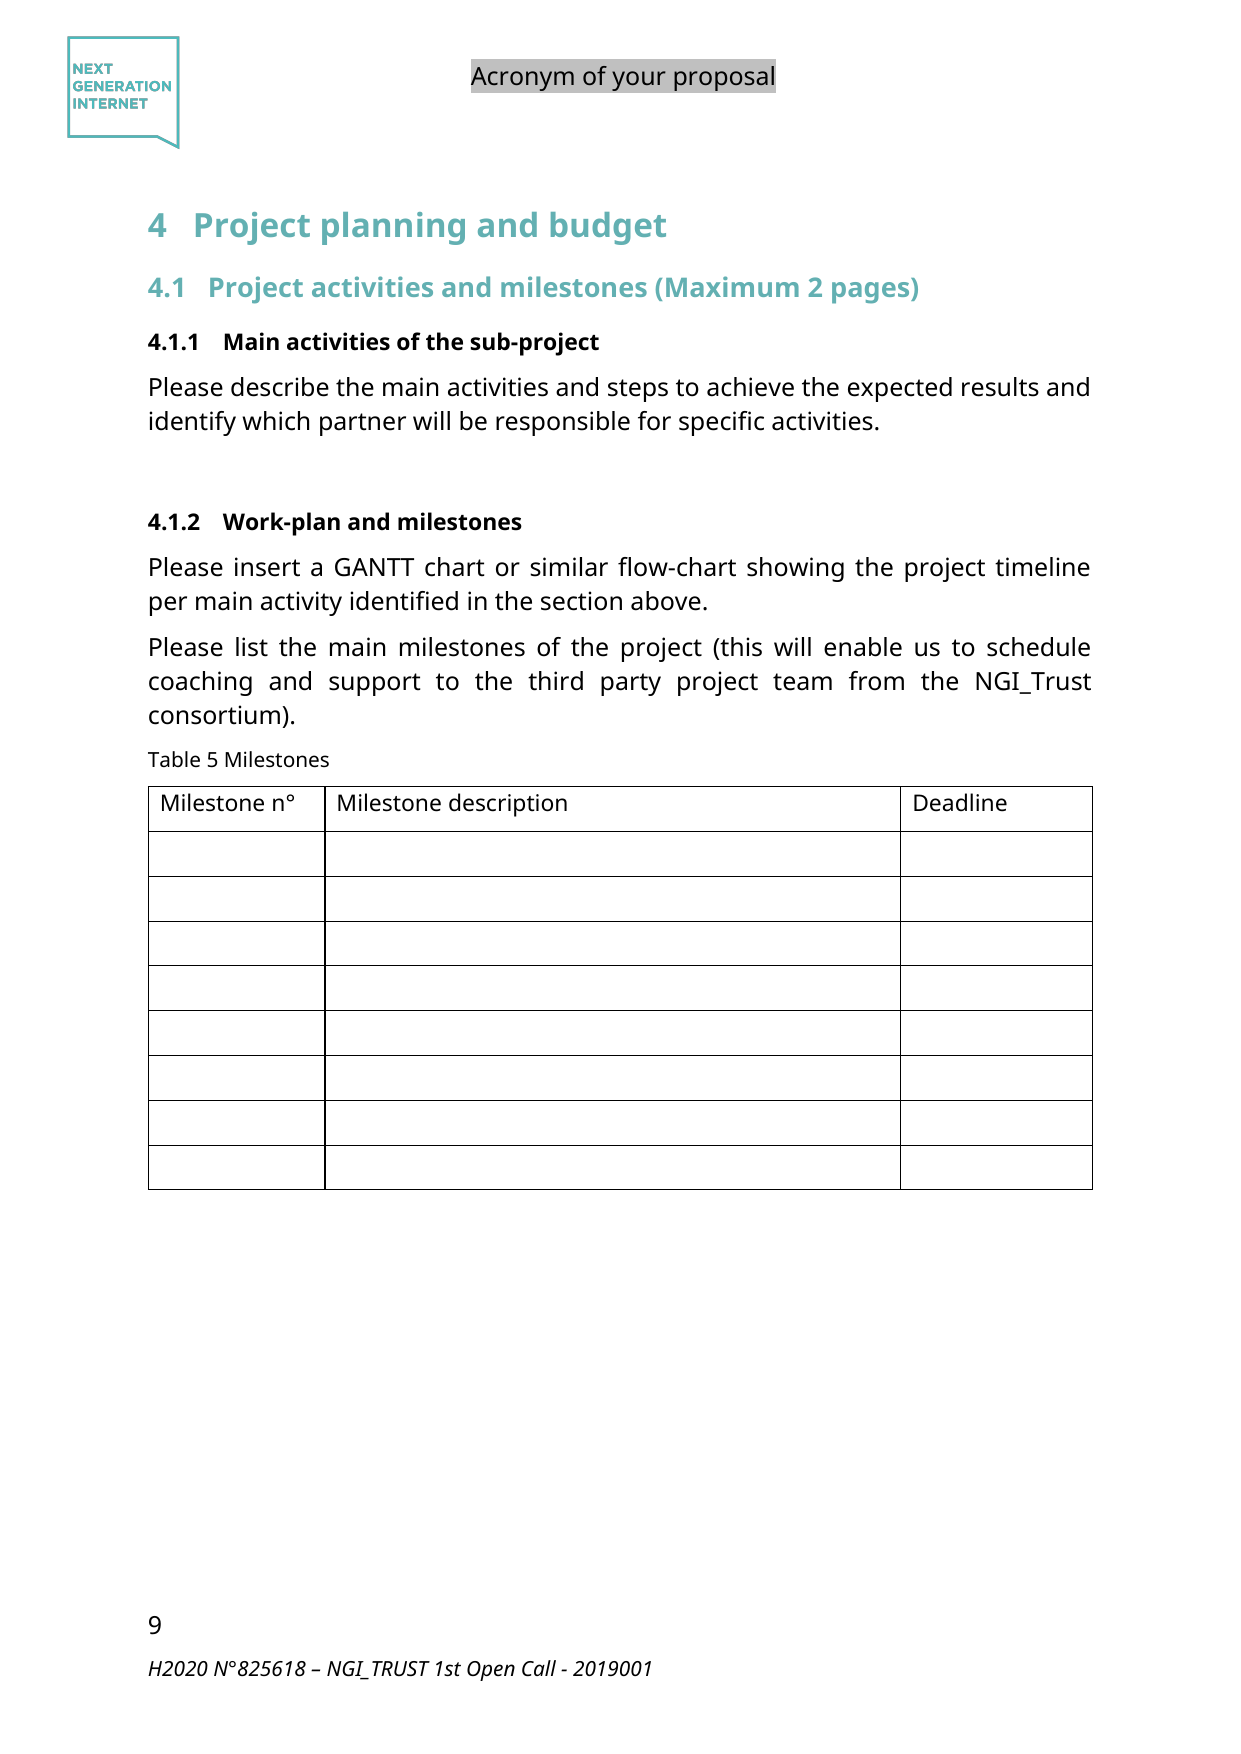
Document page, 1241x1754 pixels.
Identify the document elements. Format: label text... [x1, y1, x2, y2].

table_cell [901, 966, 1092, 1010]
table_header Milestone n° [149, 787, 324, 831]
table_cell [901, 832, 1092, 876]
table_cell [901, 877, 1092, 921]
table_header Deadline [901, 787, 1092, 831]
table_cell [149, 1056, 324, 1100]
table_cell [901, 922, 1092, 965]
table_cell [901, 1146, 1092, 1189]
table_cell [149, 922, 324, 965]
table_cell [901, 1101, 1092, 1144]
table_header Milestone description [326, 787, 900, 831]
table_cell [326, 922, 900, 965]
subtitle Project planning and budget [148, 202, 1092, 248]
table_cell [326, 966, 900, 1010]
subtitle Main activities of the sub-project [148, 326, 1092, 357]
table_cell [326, 877, 900, 921]
subtitle Project activities and milestones (Maximum 2 pages) [148, 268, 1092, 305]
table_cell [149, 1101, 324, 1144]
table_cell [149, 966, 324, 1010]
table_cell [149, 1011, 324, 1055]
table_cell [326, 832, 900, 876]
picture [65, 35, 182, 153]
table_cell [149, 832, 324, 876]
table_cell [149, 877, 324, 921]
table_cell [149, 1146, 324, 1189]
table_cell [326, 1011, 900, 1055]
text Please list the main milestones of the project (this will enable us to schedule coaching and support to the third party project team from the NGI_Trust consortium). [148, 630, 1092, 732]
subtitle Work-plan and milestones [148, 505, 1092, 537]
table_cell [901, 1011, 1092, 1055]
table_cell [901, 1056, 1092, 1100]
table_cell [326, 1101, 900, 1144]
text Please describe the main activities and steps to achieve the expected results and identify which partner will be responsible for specific activities. [148, 370, 1092, 438]
table_cell [326, 1146, 900, 1189]
text Table 5 Milestones [148, 744, 1092, 774]
table_cell [326, 1056, 900, 1100]
text Please insert a GANTT chart or similar flow-chart showing the project timeline per main activity identified in the section above. [148, 549, 1092, 617]
